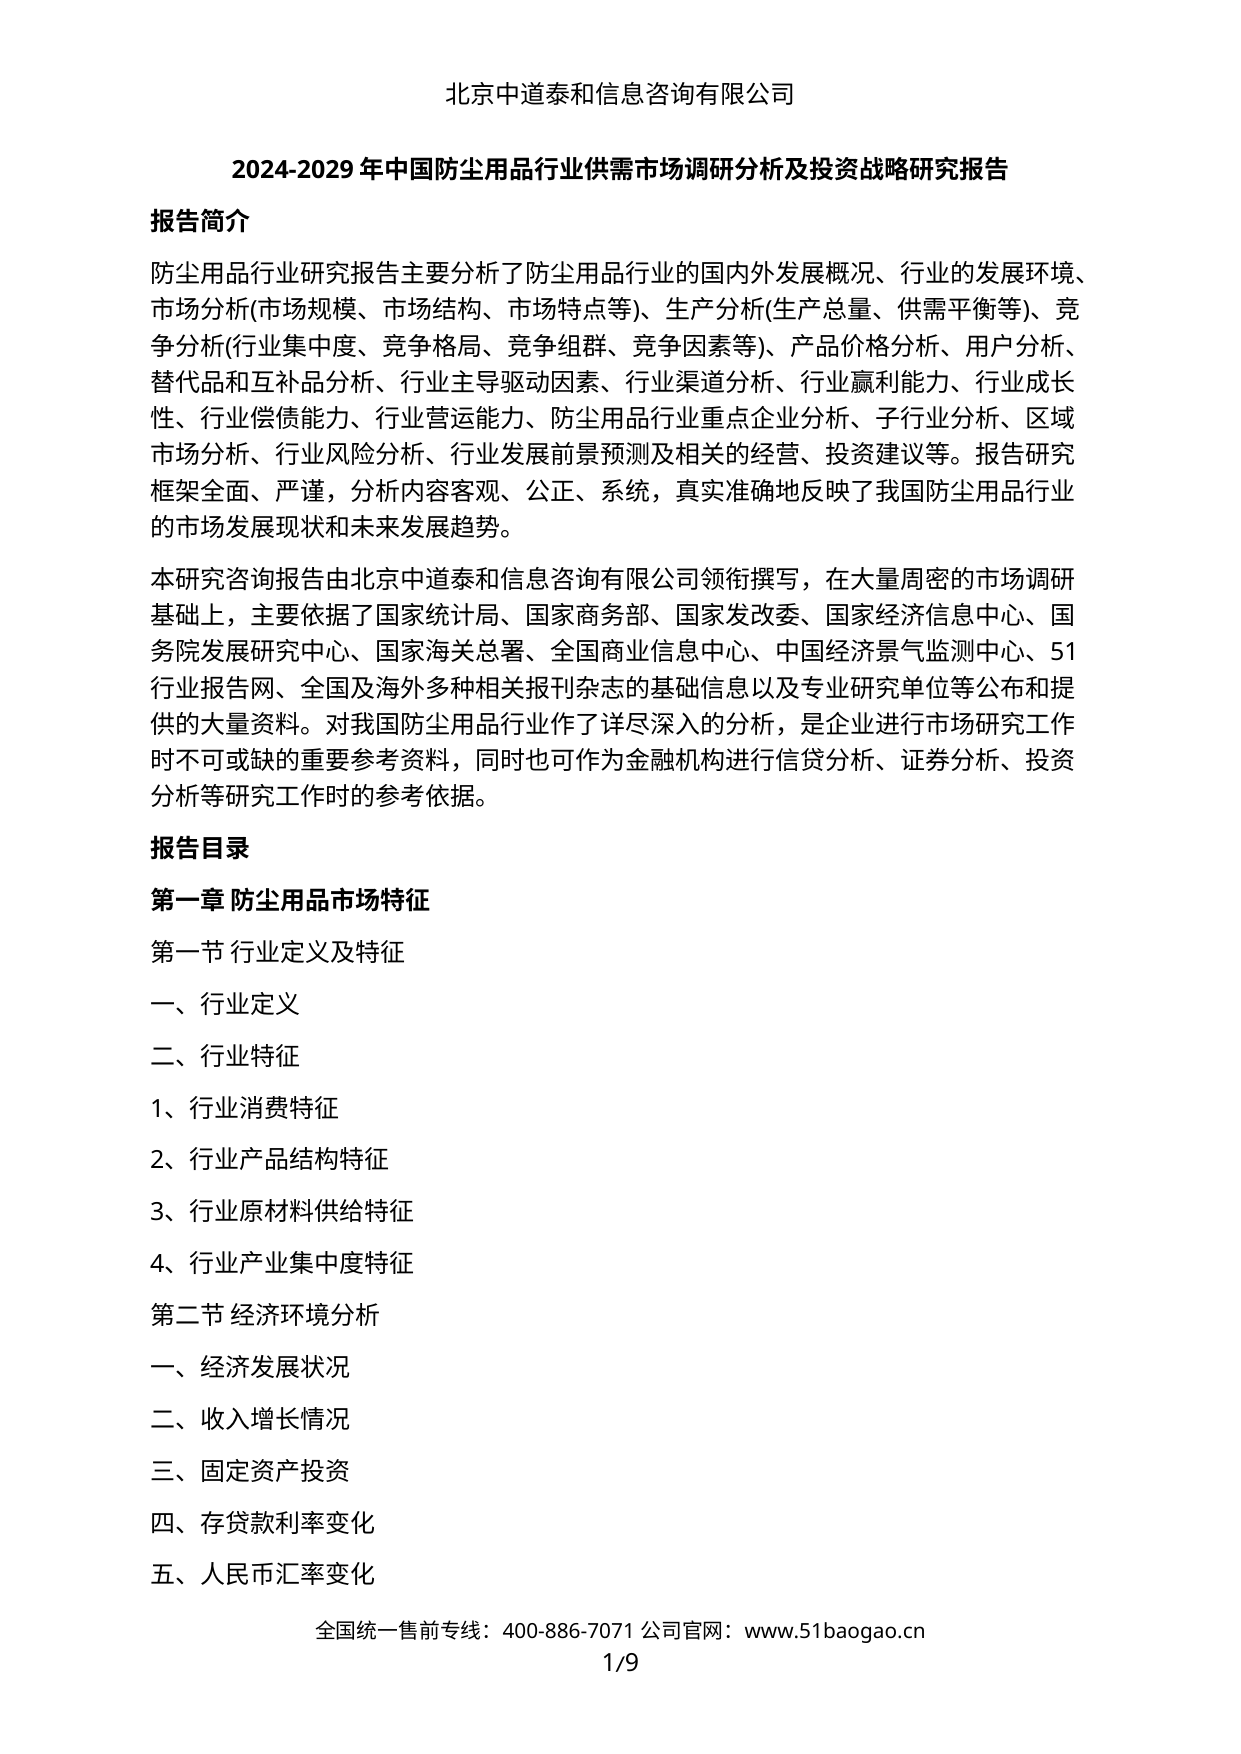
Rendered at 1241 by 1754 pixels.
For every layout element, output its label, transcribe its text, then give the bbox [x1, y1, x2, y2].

text 本研究咨询报告由北京中道泰和信息咨询有限公司领衔撰写，在大量周密的市场调研基础上，主要依据了国家统计局、国家商务部、国家发改委、国家经济信息中心、国务院发展研究中心、国家海关总署、全国商业信息中心、中国经济景气监测中心、51行业报告网、全国及海外多种相关报刊杂志的基础信息以及专业研究单位等公布和提供的大量资料。对我国防尘用品行业作了详尽深入的分析，是企业进行市场研究工作时不可或缺的重要参考资料，同时也可作为金融机构进行信贷分析、证券分析、投资分析等研究工作时的参考依据。 [150, 559, 1090, 813]
text 一、经济发展状况 [150, 1347, 1090, 1384]
text 报告目录 [150, 829, 1090, 865]
text 3、行业原材料供给特征 [150, 1192, 1090, 1228]
text 一、行业定义 [150, 984, 1090, 1021]
text 2024-2029年中国防尘用品行业供需市场调研分析及投资战略研究报告 [150, 150, 1090, 186]
text 第二节 经济环境分析 [150, 1296, 1090, 1332]
text 五、人民币汇率变化 [150, 1555, 1090, 1591]
text 1、行业消费特征 [150, 1088, 1090, 1124]
text 防尘用品行业研究报告主要分析了防尘用品行业的国内外发展概况、行业的发展环境、市场分析(市场规模、市场结构、市场特点等)、生产分析(生产总量、供需平衡等)、竞争分析(行业集中度、竞争格局、竞争组群、竞争因素等)、产品价格分析、用户分析、替代品和互补品分析、行业主导驱动因素、行业渠道分析、行业赢利能力、行业成长性、行业偿债能力、行业营运能力、防尘用品行业重点企业分析、子行业分析、区域市场分析、行业风险分析、行业发展前景预测及相关的经营、投资建议等。报告研究框架全面、严谨，分析内容客观、公正、系统，真实准确地反映了我国防尘用品行业的市场发展现状和未来发展趋势。 [150, 254, 1090, 544]
text 第一节 行业定义及特征 [150, 932, 1090, 969]
text 报告简介 [150, 202, 1090, 238]
text 二、收入增长情况 [150, 1399, 1090, 1436]
text 4、行业产业集中度特征 [150, 1244, 1090, 1280]
text 四、存贷款利率变化 [150, 1503, 1090, 1539]
text 三、固定资产投资 [150, 1451, 1090, 1487]
text 二、行业特征 [150, 1036, 1090, 1072]
text 2、行业产品结构特征 [150, 1140, 1090, 1176]
text 第一章 防尘用品市场特征 [150, 881, 1090, 917]
